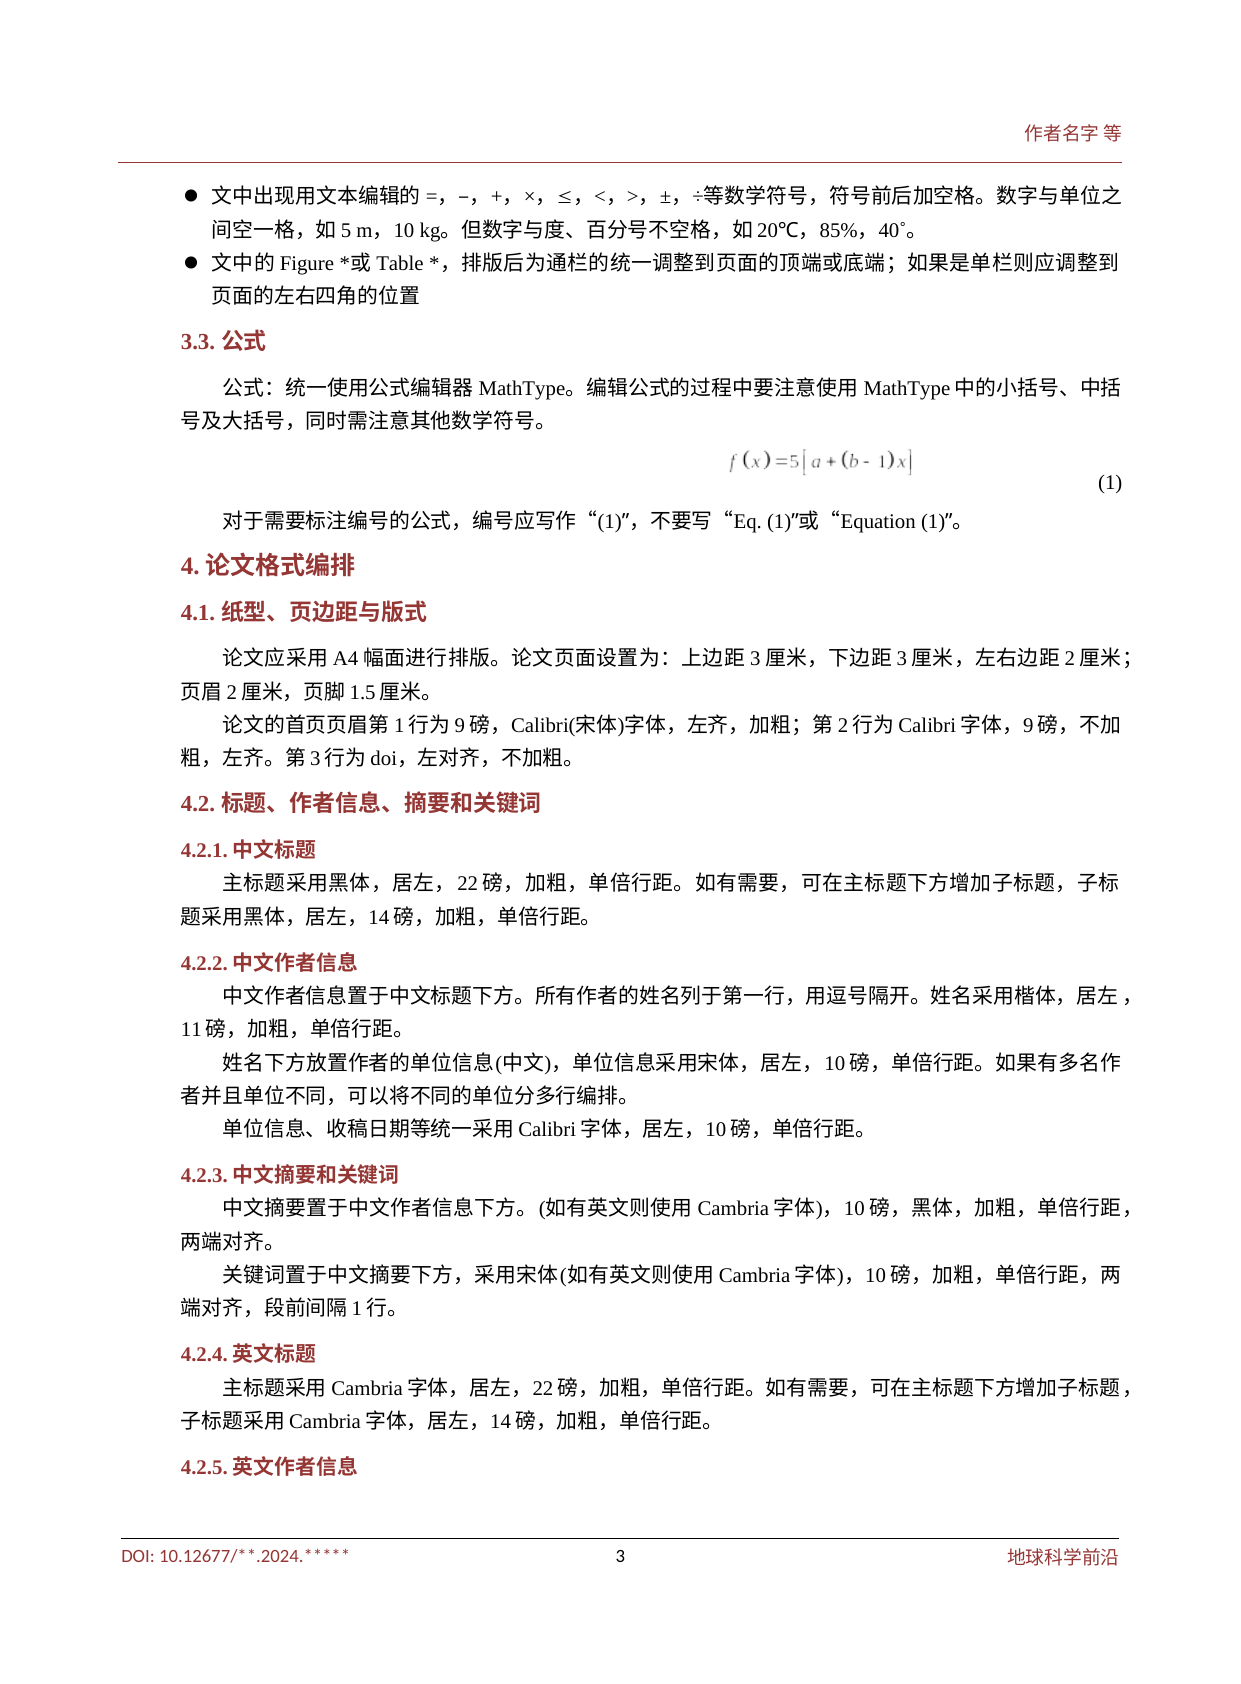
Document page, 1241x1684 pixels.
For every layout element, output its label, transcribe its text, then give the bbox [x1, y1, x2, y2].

text 关键词置于中文摘要下方，采用宋体(如有英文则使用Cambria字体)，，加粗，单倍行距，两端对齐，段前间隔1行。 [181, 1256, 1122, 1322]
text 4.2. 标题、作者信息、摘要和关键词 [181, 785, 1122, 818]
text 主标题采用Cambria字体，居左，22磅，加粗，单倍行距。如有需要，可在主标题下方增加子标题，子标题采用Cambria字体，居左，14磅，加粗，单倍行距。 [181, 1368, 1122, 1435]
text 姓名下方放置作者的单位信息(中文)，单位信息采用宋体，居左，10磅，单倍行距。如果有多名作者并且单位不同，可以将不同的单位分多行编排。 [181, 1043, 1122, 1110]
text 3.3. 公式 [181, 323, 1122, 356]
text 单位信息、收稿日期等统一采用Calibri字体，居左，10磅，单倍行距。 [181, 1110, 1122, 1143]
text 4. 论文格式编排 [181, 547, 1122, 581]
text 4.2.1. 中文标题 [181, 831, 1122, 864]
text 4.2.2. 中文作者信息 [181, 943, 1122, 977]
text 论文的首页页眉第1行为，Calibri(宋体)字体，左齐，加粗；第2行为Calibri字体，，不加粗，左齐。第3行为doi，左对齐，不加粗。 [181, 706, 1122, 772]
text 公式：统一使用公式编辑器MathType。编辑公式的过程中要注意使用MathType中的小括号、中括号及大括号，同时需注意其他数学符号。 [181, 369, 1122, 436]
text 中文作者信息置于中文标题下方。所有作者的姓名列于第一行，用逗号隔开。姓名采用楷体，居左，11磅，加粗，单倍行距。 [181, 977, 1122, 1043]
text 论文应采用A4幅面进行排版。论文页面设置为：上边距，下边距3厘米，左右边距；页眉，页脚1.5厘米。 [181, 639, 1122, 706]
text 中文摘要置于中文作者信息下方。(如有英文则使用Cambria字体)，，黑体，加粗，单倍行距，两端对齐。 [181, 1189, 1122, 1256]
text 4.2.3. 中文摘要和关键词 [181, 1156, 1122, 1189]
text (1) [181, 443, 1122, 494]
text 4.1. 纸型、页边距与版式 [181, 593, 1122, 627]
text 4.2.4. 英文标题 [181, 1335, 1122, 1368]
text 4.2.5. 英文作者信息 [181, 1447, 1122, 1481]
text 对于需要标注编号的公式，编号应写作“(1)”，不要写“Eq. (1)”或“Equation (1)”。 [181, 502, 1122, 535]
list 文中的Figure *或Table *，排版后为通栏的统一调整到页面的顶端或底端；如果是单栏则应调整到页面的左右四角的位置 [183, 244, 1122, 311]
text 主标题采用黑体，居左，22磅，加粗，单倍行距。如有需要，可在主标题下方增加子标题，子标题采用黑体，居左，14磅，加粗，单倍行距。 [181, 864, 1122, 931]
list 文中出现用文本编辑的 =，–，+，×，，<，>，±，÷等数学符号，符号前后加空格。数字与单位之间空一格，如，。但数字与度、百分号不空格，如，85%，40˚。 [183, 177, 1122, 244]
